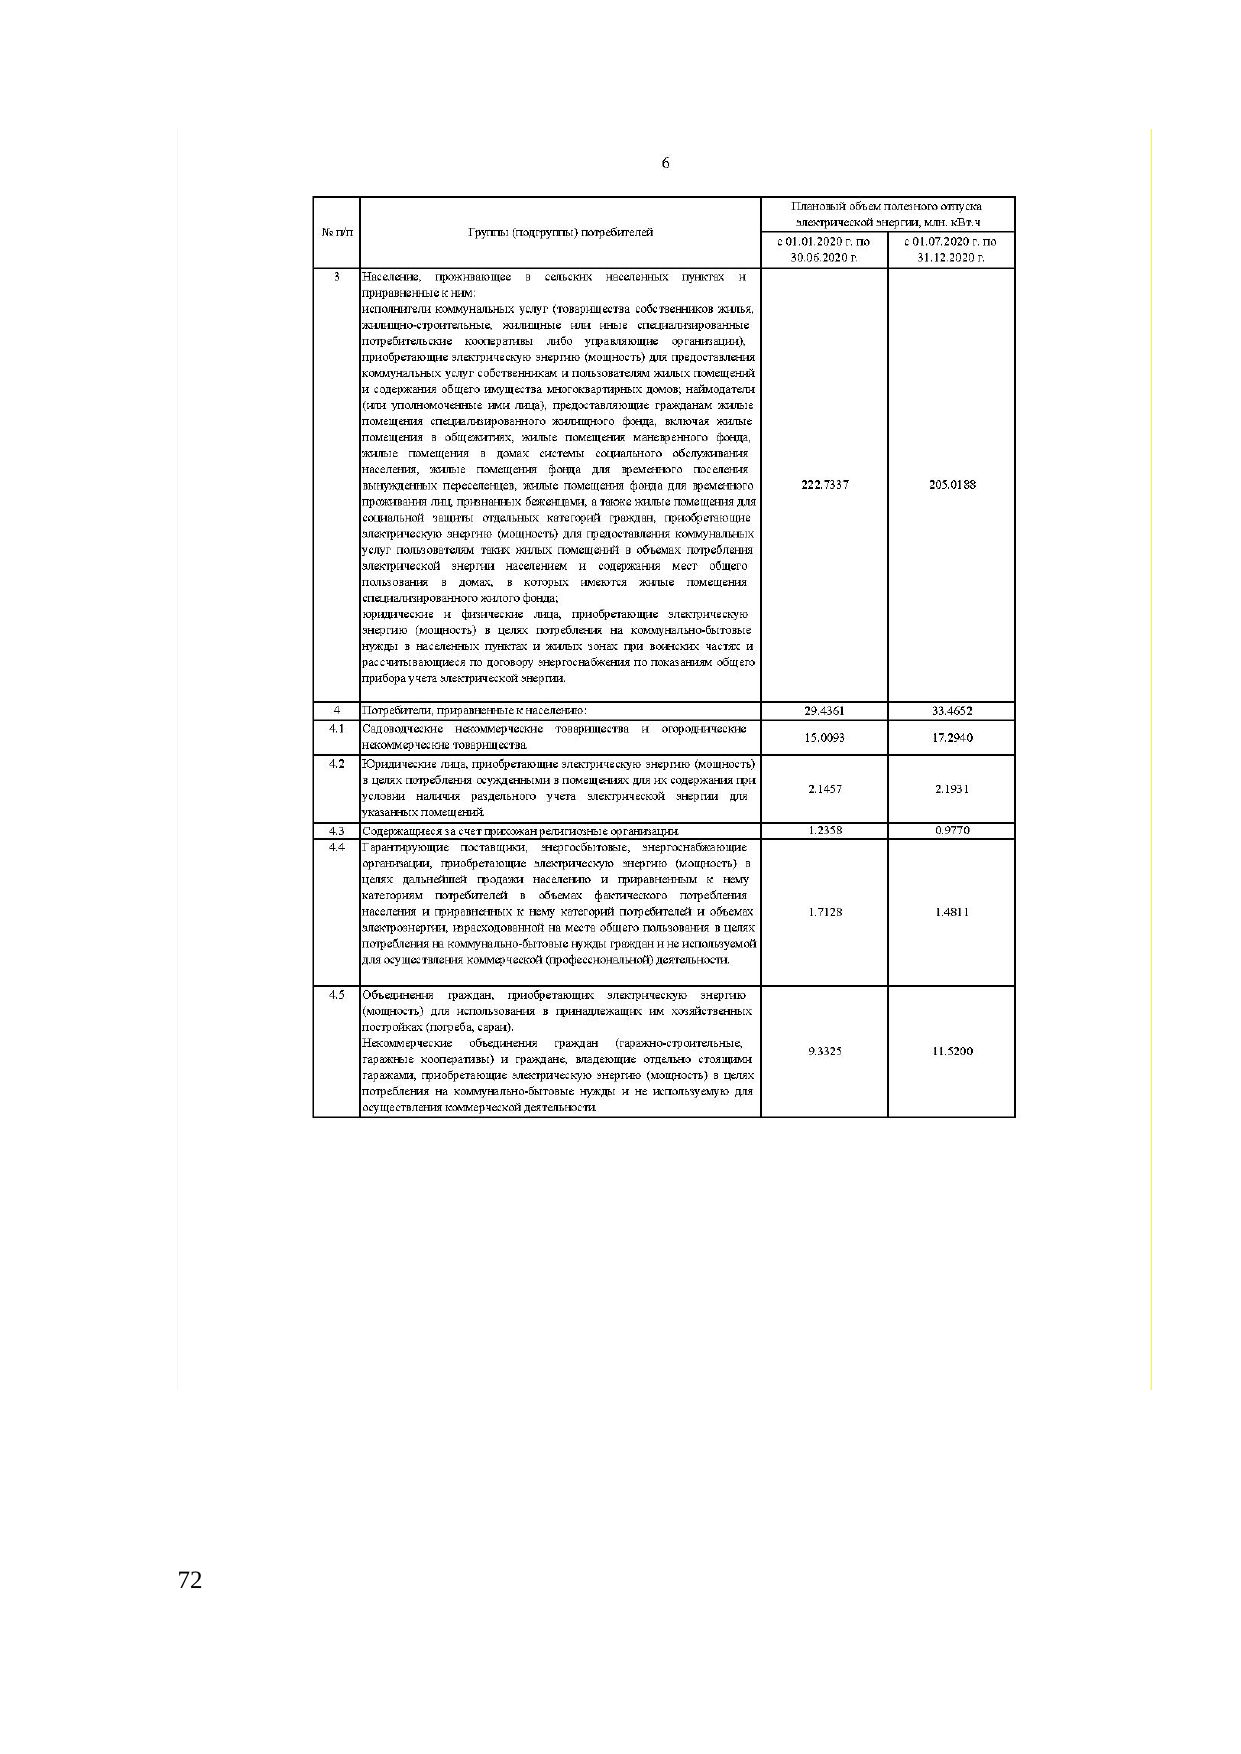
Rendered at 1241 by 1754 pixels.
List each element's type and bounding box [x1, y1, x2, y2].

picture [177, 128, 1151, 1390]
